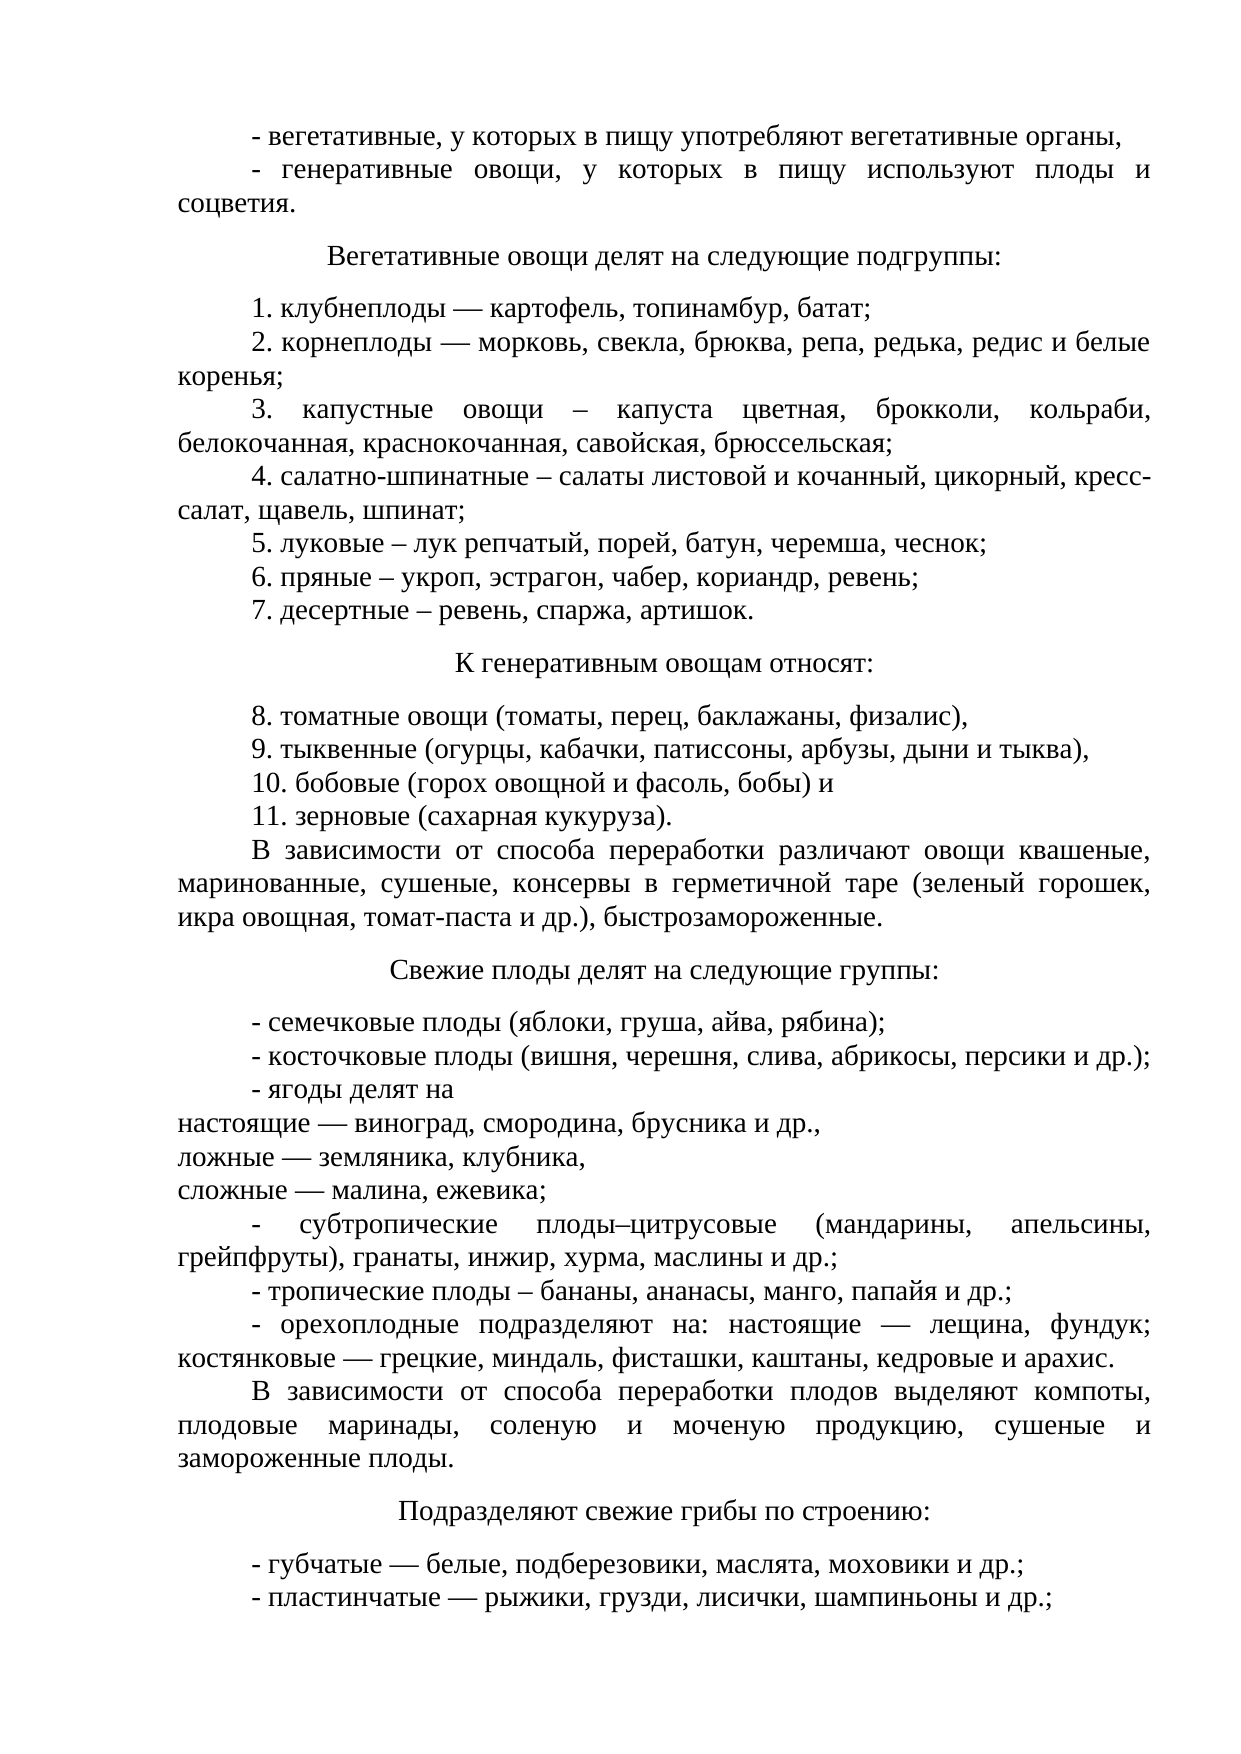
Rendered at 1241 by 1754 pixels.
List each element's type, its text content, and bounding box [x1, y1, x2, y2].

text 7. десертные – ревень, спаржа, артишок. [177, 592, 1152, 626]
text 4. салатно-шпинатные – салаты лис­товой и кочанный, цикорный, кресс-салат, щавель, шпинат; [177, 458, 1152, 525]
text - косточковые плоды (вишня, черешня, слива, абрикосы, персики и др.); [177, 1038, 1152, 1072]
text 6. пряные – укроп, эстра­гон, чабер, кориандр, ревень; [177, 559, 1152, 592]
text - тропические плоды – бананы, ананасы, манго, папайя и др.; [177, 1273, 1152, 1306]
text Подразделяют свежие грибы по строению: [177, 1493, 1152, 1527]
text Свежие плоды делят на следующие группы: [177, 952, 1152, 985]
text 10. бобовые (горох овощной и фасоль, бобы) и [177, 765, 1152, 798]
text настоящие — виноград, смородина, брусника и др., [177, 1105, 1152, 1139]
text - генеративные овощи, у которых в пищу используют плоды и соцветия. [177, 152, 1152, 219]
text 2. корнеплоды — морковь, свекла, брюква, репа, редька, редис и белые коренья; [177, 324, 1152, 391]
text - ягоды делят на [177, 1072, 1152, 1105]
text 9. тыквенные (огурцы, кабачки, патис­соны, арбузы, дыни и тыква), [177, 731, 1152, 765]
text - субтропические плоды–цитрусовые (мандарины, апельсины, грейпфруты), гранаты, инжир, хурма, маслины и др.; [177, 1206, 1152, 1273]
text сложные — малина, ежевика; [177, 1172, 1152, 1206]
text - семечковые плоды (яблоки, груша, айва, рябина); [177, 1004, 1152, 1038]
text К генеративным овощам относят: [177, 645, 1152, 679]
text Вегетативные овощи делят на следующие подгруппы: [177, 238, 1152, 271]
text 11. зерновые (сахарная кукуруза). [177, 798, 1152, 832]
text 1. клубнеплоды — картофель, топинамбур, батат; [177, 291, 1152, 324]
text 3. капустные овощи – капуста цветная, брокколи, кольраби, белокочанная, краснокочанная, савойская, брюссельская; [177, 391, 1152, 458]
text - орехоплодные подразделяют на: настоящие — лещина, фундук; костянковые — грецкие, миндаль, фисташки, каштаны, кедровые и арахис. [177, 1306, 1152, 1373]
text - пластинчатые — рыжики, грузди, лисички, шампиньоны и др.; [177, 1579, 1152, 1613]
text В зависимости от способа переработки плодов выделяют компоты, плодовые маринады, соленую и моченую продукцию, сушеные и замороженные плоды. [177, 1373, 1152, 1474]
text - вегетативные, у которых в пищу употребляют вегетатив­ные органы, [177, 118, 1152, 152]
text 5. луковые – лук репчатый, порей, батун, черемша, чеснок; [177, 525, 1152, 559]
text 8. томатные овощи (томаты, перец, баклажаны, физалис), [177, 698, 1152, 731]
text ложные — земляника, клубника, [177, 1139, 1152, 1172]
text В зависимости от способа переработки различают овощи квашеные, маринованные, сушеные, консервы в герметичной таре (зеленый горошек, икра овощная, томат-паста и др.), быстрозамороженные. [177, 832, 1152, 933]
text - губчатые — белые, подберезовики, маслята, моховики и др.; [177, 1546, 1152, 1579]
